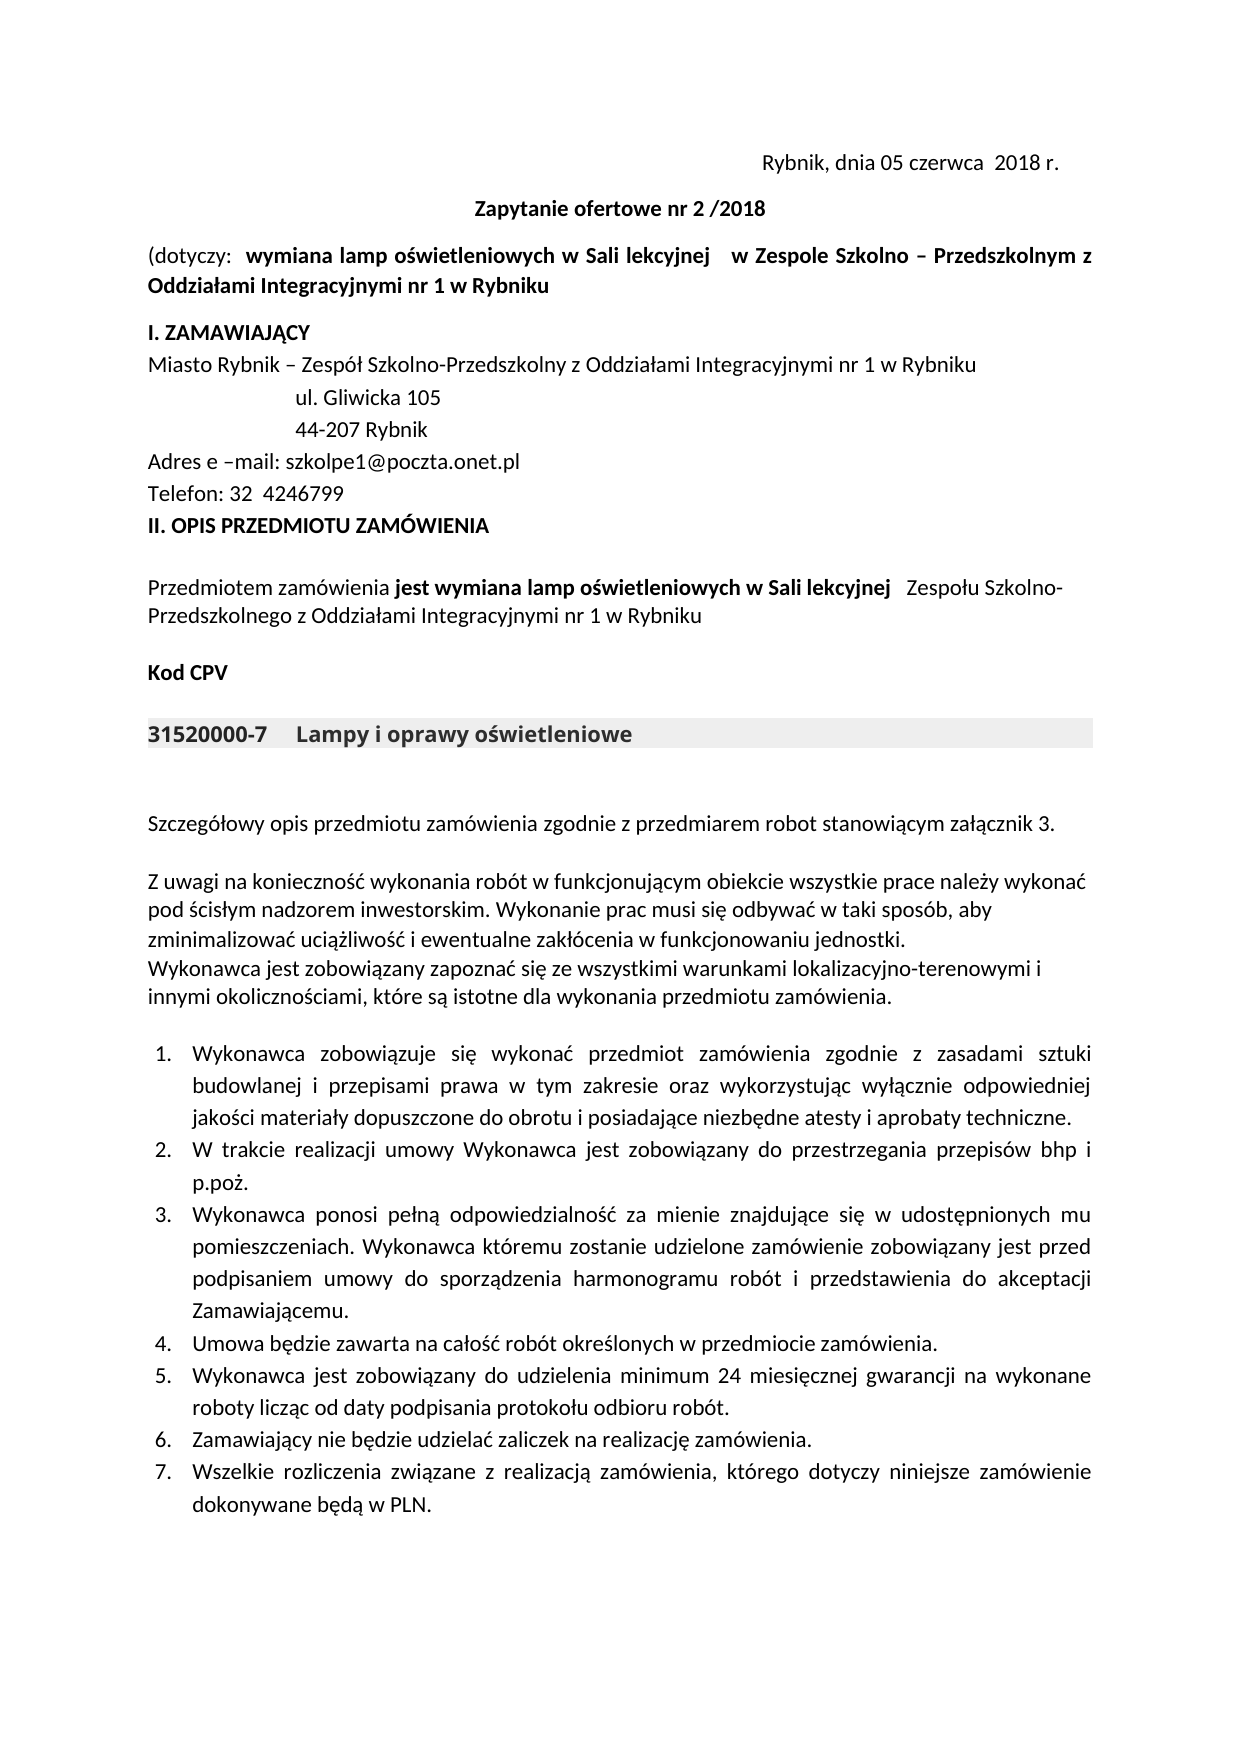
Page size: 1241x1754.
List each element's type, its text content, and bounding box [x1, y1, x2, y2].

list Wykonawca jest zobowiązany do udzielenia minimum 24 miesięcznej gwarancji na wykonane roboty licząc od daty podpisania protokołu odbioru robót. [154, 1361, 1093, 1421]
text Zapytanie ofertowe nr 2 /2018 [148, 194, 1093, 222]
text Przedmiotem zamówienia jest wymiana lamp oświetleniowych w Sali lekcyjnej Zespołu Szkolno- Przedszkolnego z Oddziałami Integracyjnymi nr 1 w Rybniku [148, 573, 1093, 629]
text Telefon: 32 4246799 [148, 479, 1093, 507]
text Miasto Rybnik – Zespół Szkolno-Przedszkolny z Oddziałami Integracyjnymi nr 1 w Rybniku [148, 351, 1093, 379]
text Z uwagi na konieczność wykonania robót w funkcjonującym obiekcie wszystkie prace należy wykonać pod ścisłym nadzorem inwestorskim. Wykonanie prac musi się odbywać w taki sposób, aby zminimalizować uciążliwość i ewentualne zakłócenia w funkcjonowaniu jednostki. Wykonawca jest zobowiązany zapoznać się ze wszystkimi warunkami lokalizacyjno-terenowymi i innymi okolicznościami, które są istotne dla wykonania przedmiotu zamówienia. [148, 867, 1093, 1010]
text Rybnik, dnia 05 czerwca 2018 r. [148, 148, 1093, 176]
list Wykonawca zobowiązuje się wykonać przedmiot zamówienia zgodnie z zasadami sztuki budowlanej i przepisami prawa w tym zakresie oraz wykorzystując wyłącznie odpowiedniej jakości materiały dopuszczone do obrotu i posiadające niezbędne atesty i aprobaty techniczne. [154, 1039, 1093, 1131]
text II. OPIS PRZEDMIOTU ZAMÓWIENIA [148, 512, 1093, 539]
list W trakcie realizacji umowy Wykonawca jest zobowiązany do przestrzegania przepisów bhp i p.poż. [154, 1136, 1093, 1196]
text I. ZAMAWIAJĄCY [148, 318, 1093, 346]
text ul. Gliwicka 105 [223, 383, 1093, 411]
list Umowa będzie zawarta na całość robót określonych w przedmiocie zamówienia. [154, 1329, 1093, 1357]
text 31520000-7 Lampy i oprawy oświetleniowe [148, 718, 1093, 748]
list Zamawiający nie będzie udzielać zaliczek na realizację zamówienia. [154, 1425, 1093, 1453]
text 44-207 Rybnik [223, 415, 1093, 443]
text Szczegółowy opis przedmiotu zamówienia zgodnie z przedmiarem robot stanowiącym załącznik 3. [148, 809, 1093, 837]
text (dotyczy: wymiana lamp oświetleniowych w Sali lekcyjnej w Zespole Szkolno – Przedszkolnym z Oddziałami Integracyjnymi nr 1 w Rybniku [148, 241, 1093, 299]
text Kod CPV [148, 658, 1093, 686]
text Adres e –mail: szkolpe1@poczta.onet.pl [148, 447, 1093, 475]
list Wszelkie rozliczenia związane z realizacją zamówienia, którego dotyczy niniejsze zamówienie dokonywane będą w PLN. [154, 1457, 1093, 1518]
list Wykonawca ponosi pełną odpowiedzialność za mienie znajdujące się w udostępnionych mu pomieszczeniach. Wykonawca któremu zostanie udzielone zamówienie zobowiązany jest przed podpisaniem umowy do sporządzenia harmonogramu robót i przedstawienia do akceptacji Zamawiającemu. [154, 1200, 1093, 1324]
